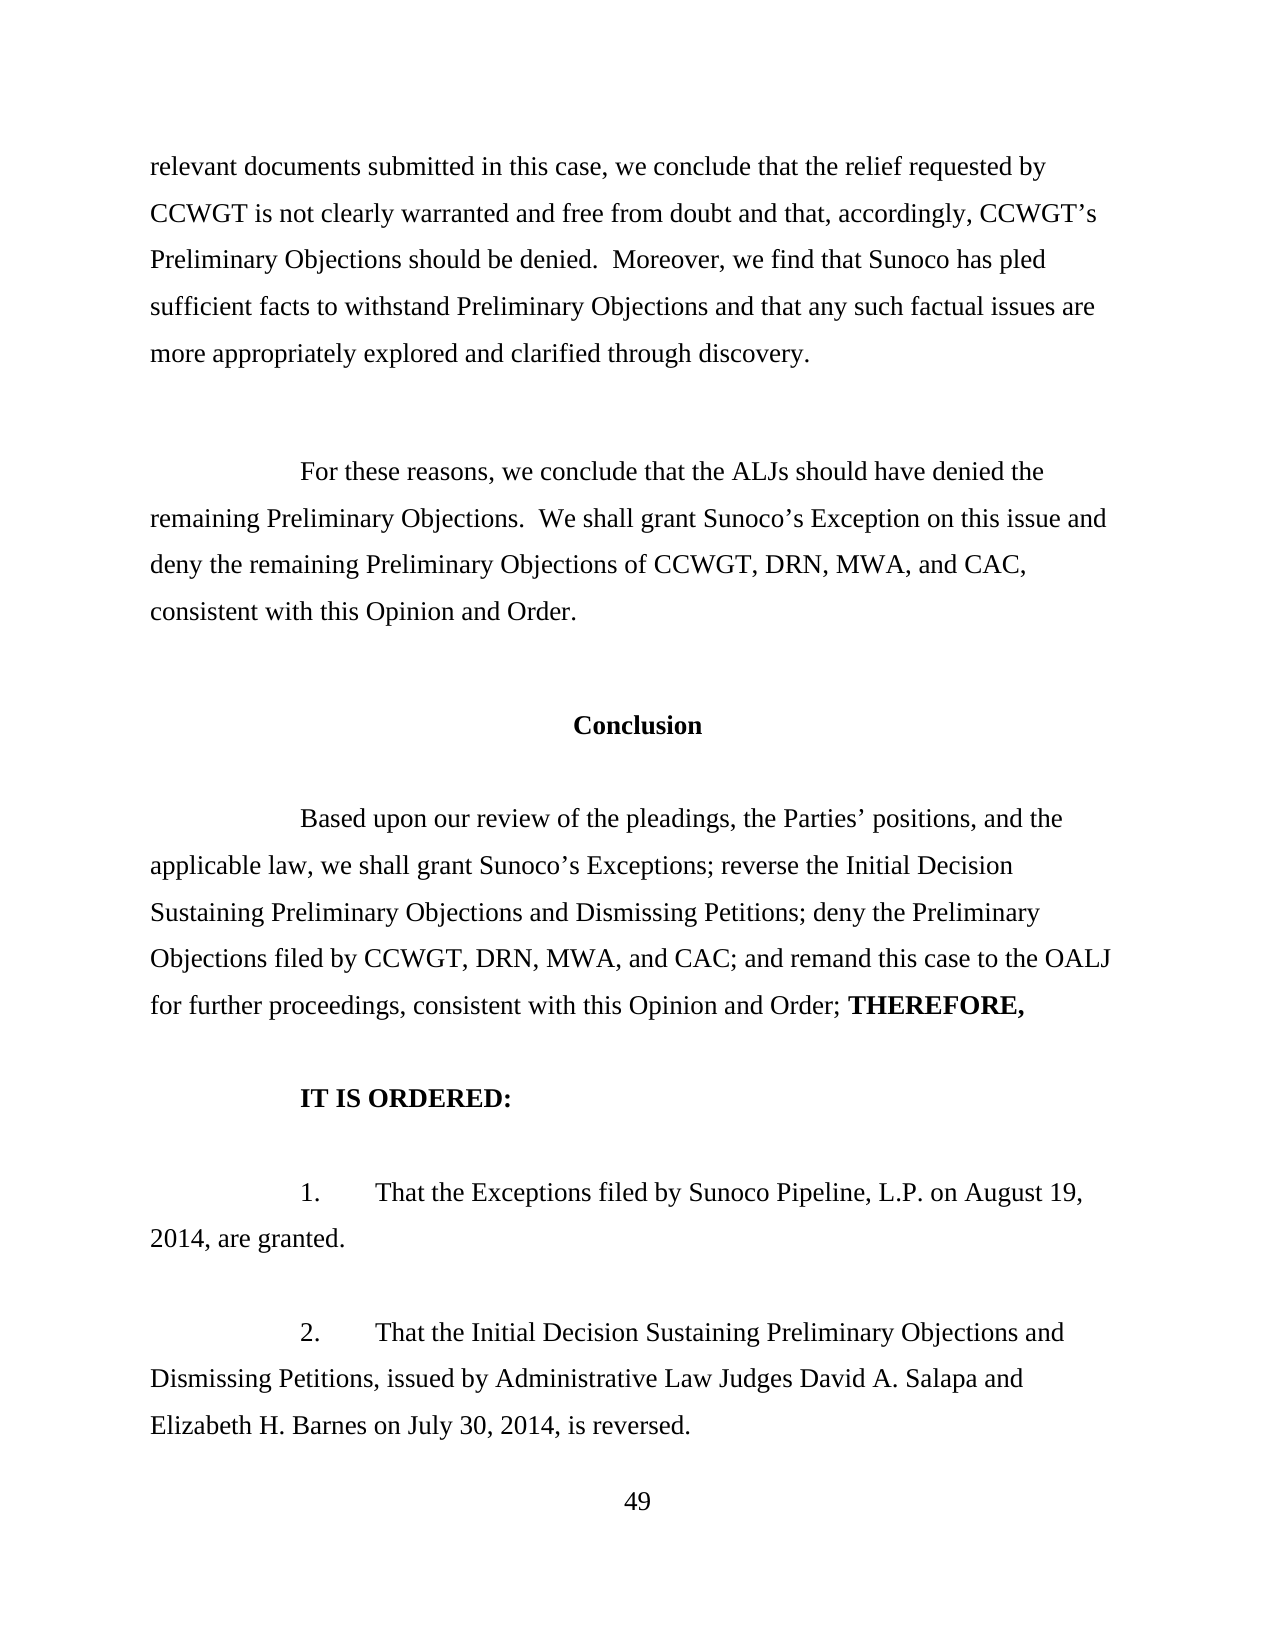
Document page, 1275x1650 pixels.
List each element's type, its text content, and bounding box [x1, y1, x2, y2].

text 2. That the Initial Decision Sustaining Preliminary Objections and Dismissing Petitions, issued by Administrative Law Judges David A. Salapa and Elizabeth H. Barnes on July 30, 2014, is reversed. [150, 1316, 1125, 1440]
text For these reasons, we conclude that the ALJs should have denied the remaining Preliminary Objections. We shall grant Sunoco’s Exception on this issue and deny the remaining Preliminary Objections of CCWGT, DRN, MWA, and CAC, consistent with this Opinion and Order. [150, 455, 1125, 626]
text Based upon our review of the pleadings, the Parties’ positions, and the applicable law, we shall grant Sunoco’s Exceptions; reverse the Initial Decision Sustaining Preliminary Objections and Dismissing Petitions; deny the Preliminary Objections filed by CCWGT, DRN, MWA, and CAC; and remand this case to the OALJ for further proceedings, consistent with this Opinion and Order; THEREFORE, [150, 802, 1125, 1020]
text 1. That the Exceptions filed by Sunoco Pipeline, L.P. on August 19, 2014, are granted. [150, 1176, 1125, 1254]
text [150, 150, 1125, 368]
text Conclusion [150, 709, 1125, 740]
text IT IS ORDERED: [150, 1082, 1125, 1114]
